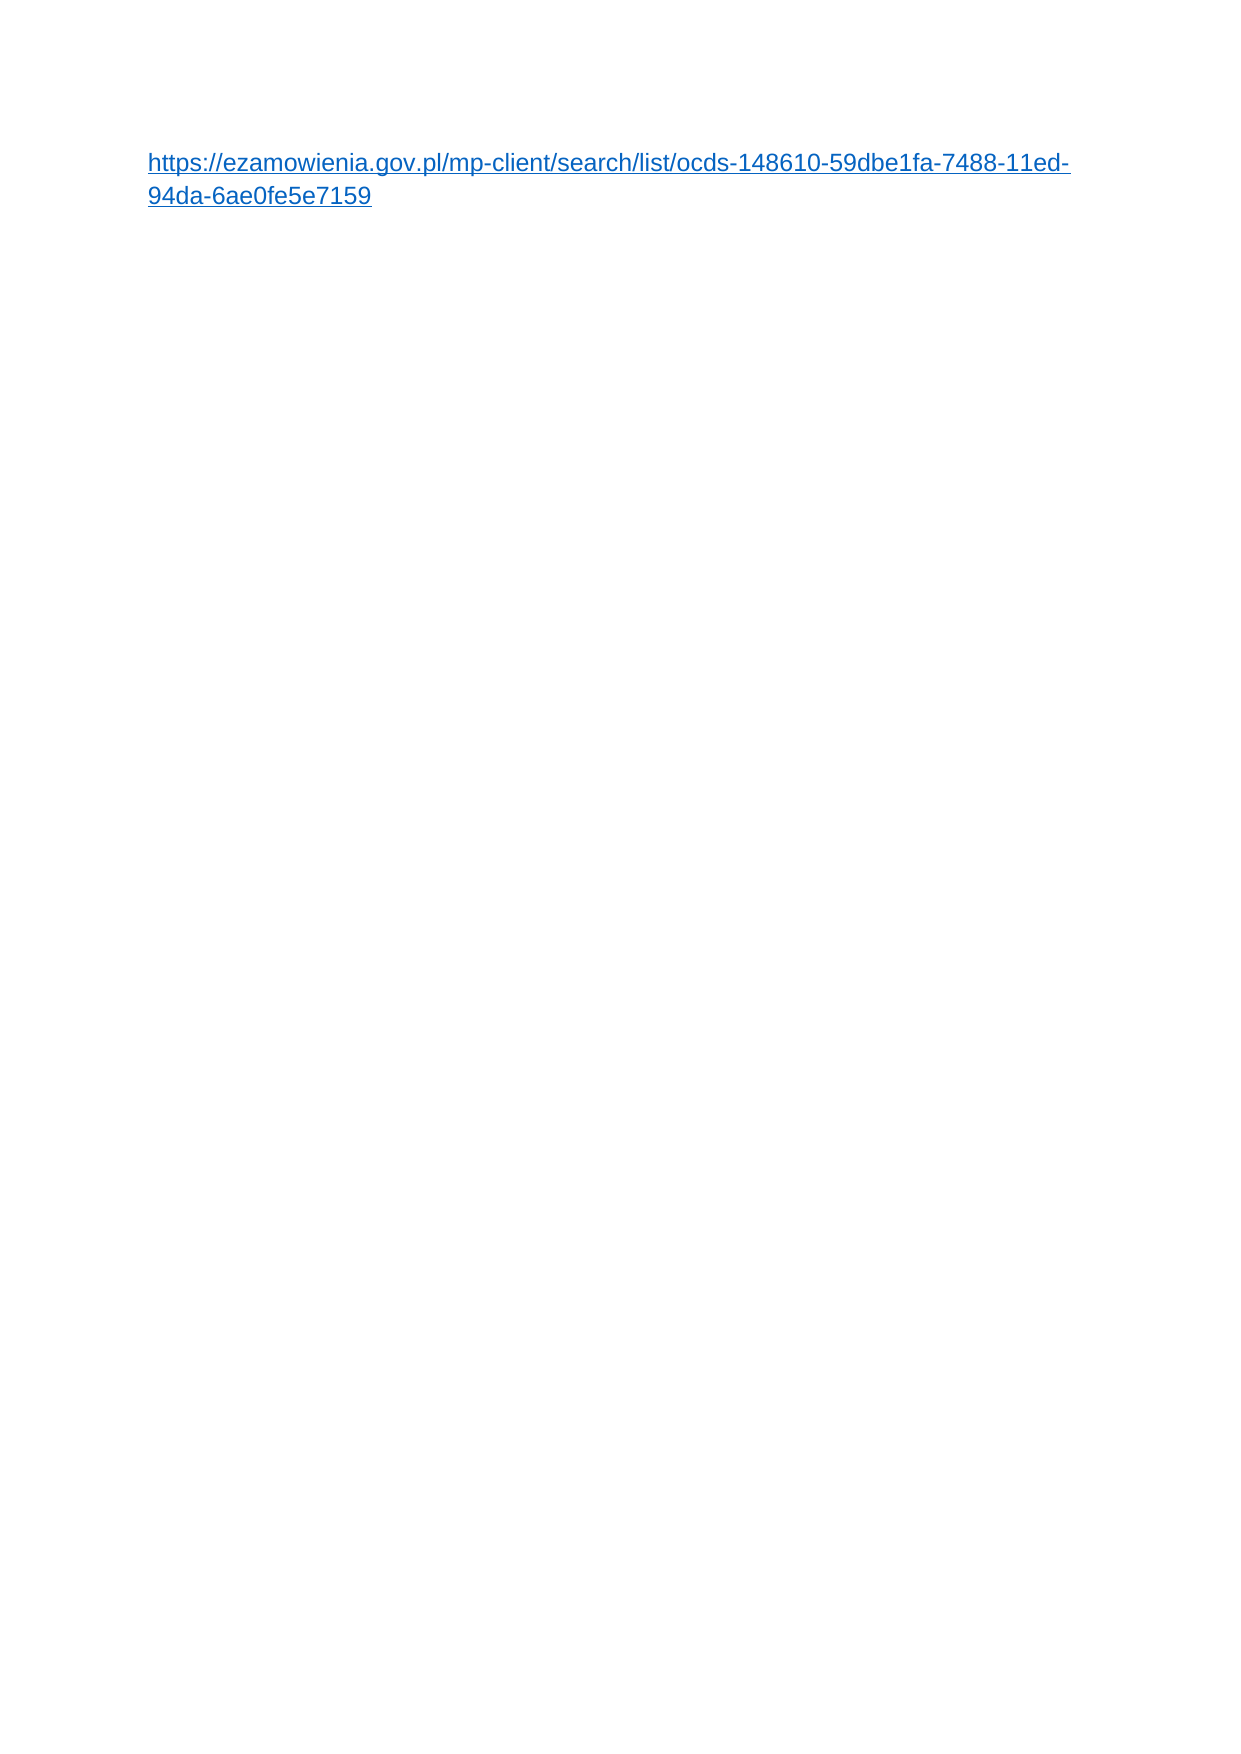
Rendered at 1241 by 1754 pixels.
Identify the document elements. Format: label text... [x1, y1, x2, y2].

text https://ezamowienia.gov.pl/mp-client/search/list/ocds-148610-59dbe1fa-7488-11ed-94da-6ae0fe5e7159 [148, 148, 1093, 209]
